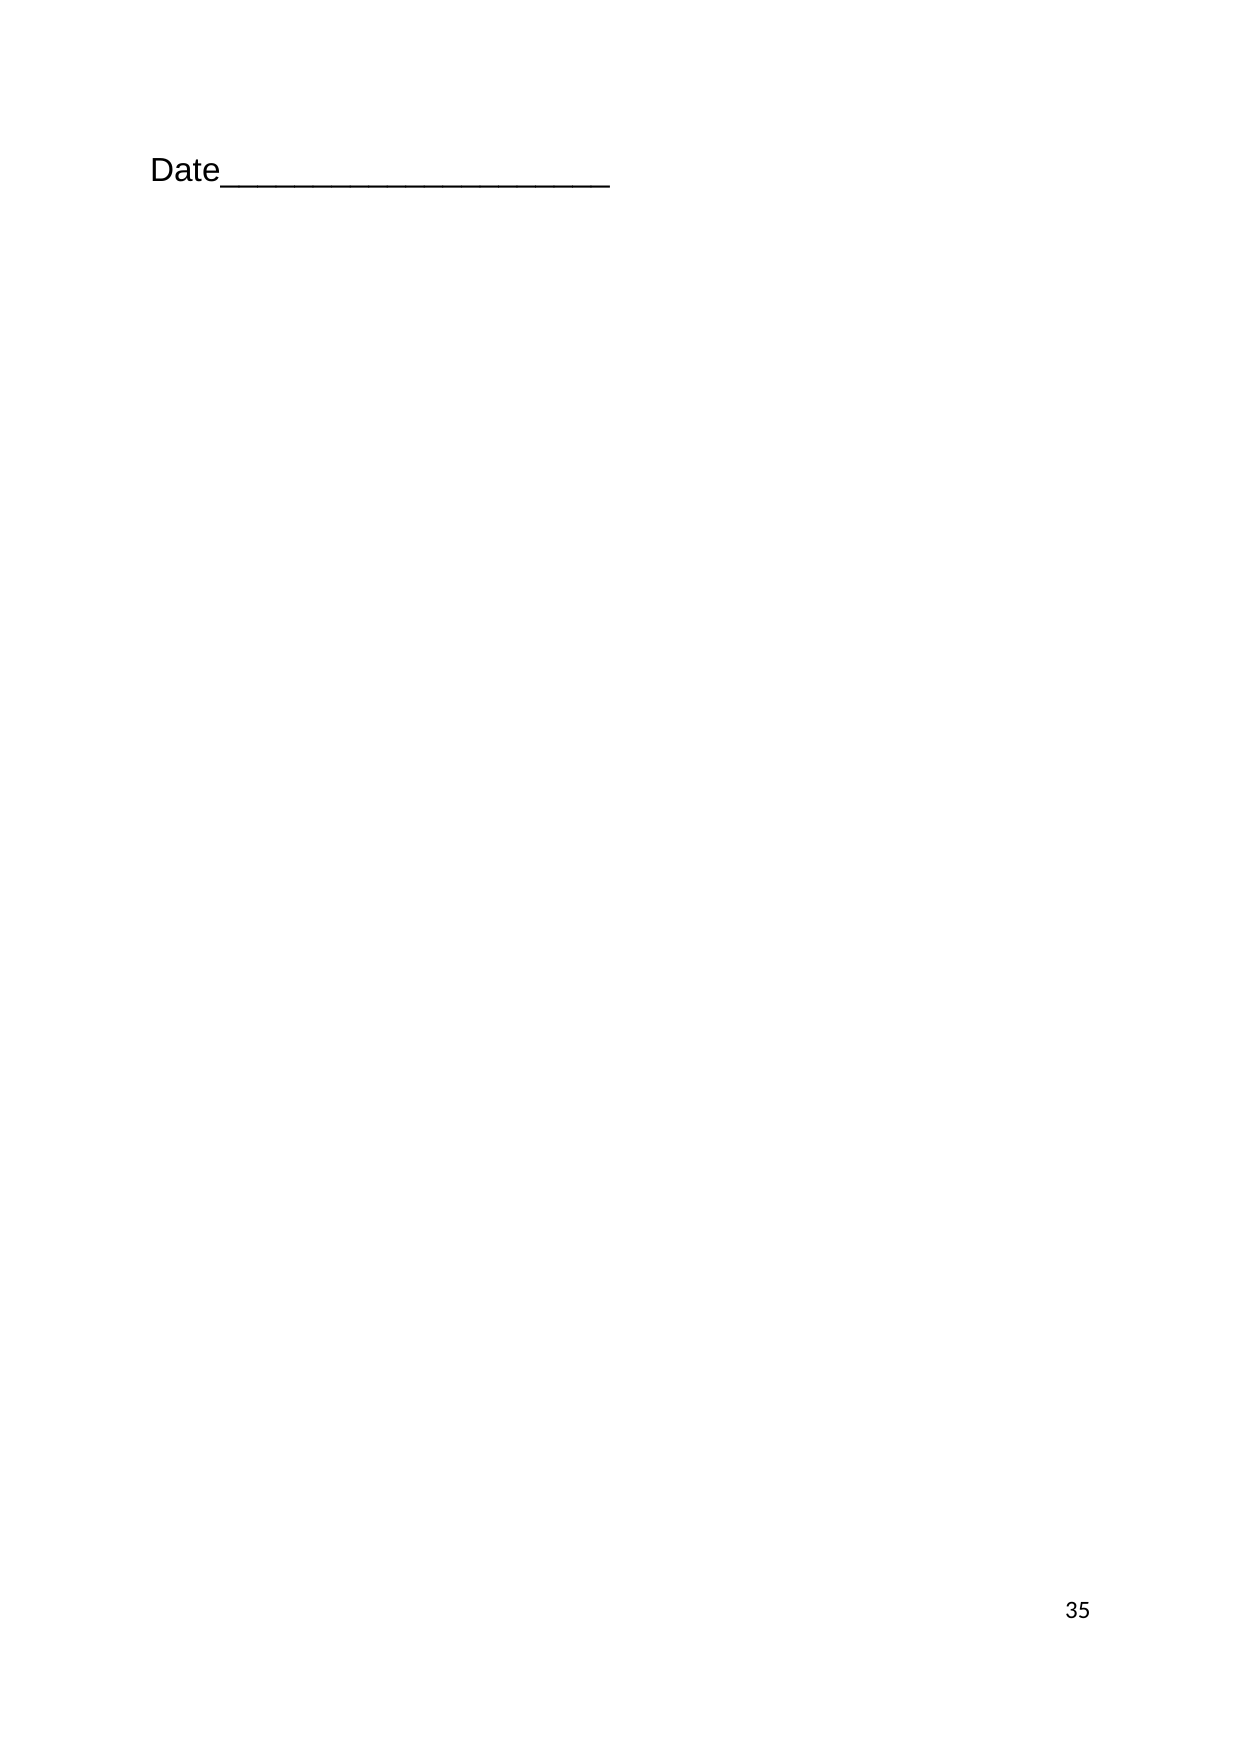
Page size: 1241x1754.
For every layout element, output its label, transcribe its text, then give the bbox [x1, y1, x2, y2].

text Date_____________________ [150, 150, 1078, 188]
